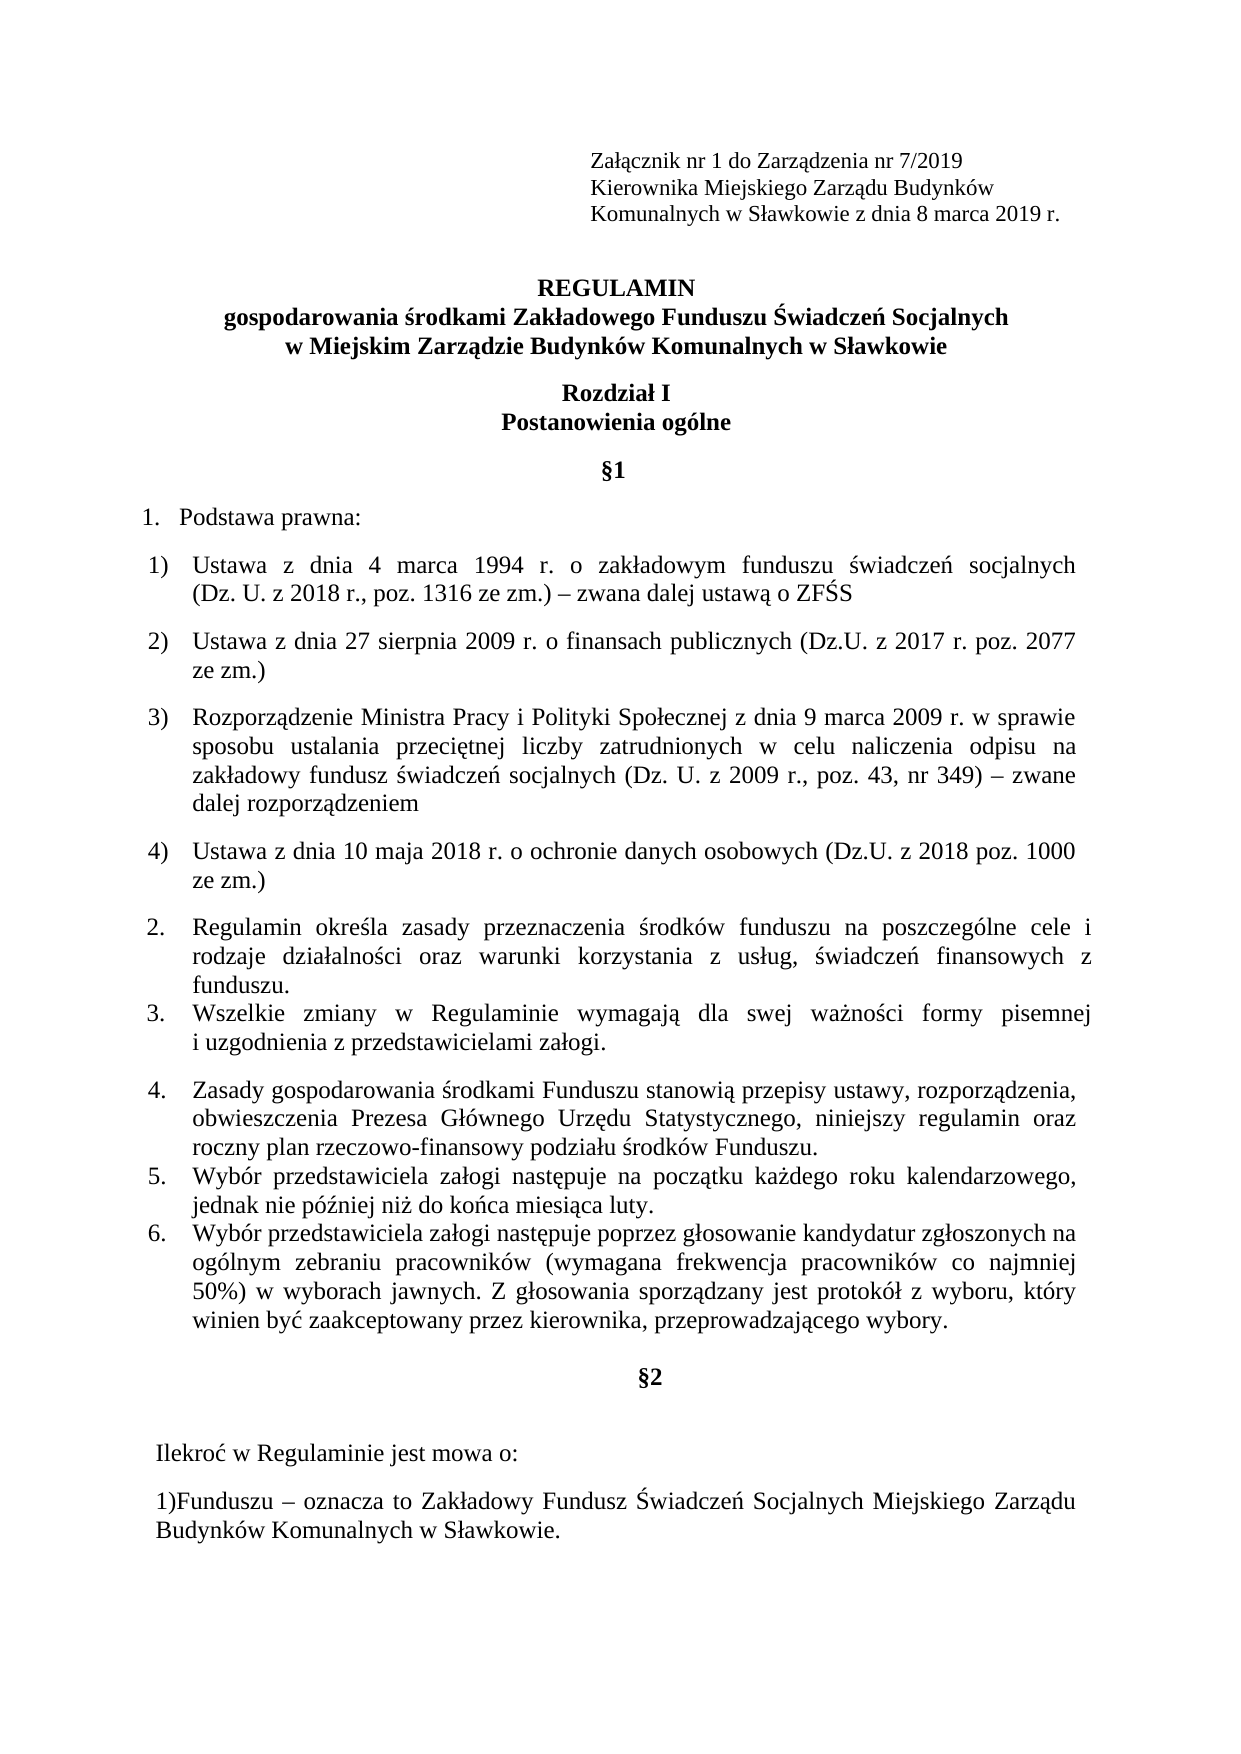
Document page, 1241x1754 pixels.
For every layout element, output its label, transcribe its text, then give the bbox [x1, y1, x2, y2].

list Wybór przedstawiciela załogi następuje na początku każdego roku kalendarzowego, jednak nie później niż do końca miesiąca luty. [148, 1161, 1077, 1218]
list Podstawa prawna: [141, 502, 1093, 531]
list Wszelkie zmiany w Regulaminie wymagają dla swej ważności formy pisemnej i uzgodnienia z przedstawicielami załogi. [146, 998, 1093, 1056]
text Komunalnych w Sławkowie z dnia 8 marca 2019 r. [590, 200, 1093, 227]
text §1 [155, 455, 1077, 483]
text Kierownika Miejskiego Zarządu Budynków [590, 174, 1093, 200]
list Regulamin określa zasady przeznaczenia środków funduszu na poszczególne cele i rodzaje działalności oraz warunki korzystania z usług, świadczeń finansowych z funduszu. [146, 912, 1093, 998]
list Ustawa z dnia 10 maja 2018 r. o ochronie danych osobowych (Dz.U. z 2018 poz. 1000 ze zm.) [148, 836, 1077, 893]
text Ilekroć w Regulaminie jest mowa o: [155, 1438, 1077, 1467]
list Zasady gospodarowania środkami Funduszu stanowią przepisy ustawy, rozporządzenia, obwieszczenia Prezesa Głównego Urzędu Statystycznego, niniejszy regulamin oraz roczny plan rzeczowo-finansowy podziału środków Funduszu. [148, 1075, 1077, 1161]
text Załącznik nr 1 do Zarządzenia nr 7/2019 [590, 148, 1093, 174]
text REGULAMIN gospodarowania środkami Zakładowego Funduszu Świadczeń Socjalnych w Miejskim Zarządzie Budynków Komunalnych w Sławkowie [155, 273, 1077, 360]
list Rozporządzenie Ministra Pracy i Polityki Społecznej z dnia 9 marca 2009 r. w sprawie sposobu ustalania przeciętnej liczby zatrudnionych w celu naliczenia odpisu na zakładowy fundusz świadczeń socjalnych (Dz. U. z 2009 r., poz. 43, nr 349) – zwane dalej rozporządzeniem [148, 702, 1077, 817]
list Ustawa z dnia 27 sierpnia 2009 r. o finansach publicznych (Dz.U. z 2017 r. poz. 2077 ze zm.) [148, 626, 1077, 683]
list Wybór przedstawiciela załogi następuje poprzez głosowanie kandydatur zgłoszonych na ogólnym zebraniu pracowników (wymagana frekwencja pracowników co najmniej 50%) w wyborach jawnych. Z głosowania sporządzany jest protokół z wyboru, który winien być zaakceptowany przez kierownika, przeprowadzającego wybory. [148, 1218, 1077, 1333]
text 1)Funduszu – oznacza to Zakładowy Fundusz Świadczeń Socjalnych Miejskiego Zarządu Budynków Komunalnych w Sławkowie. [155, 1486, 1077, 1543]
list Ustawa z dnia 4 marca 1994 r. o zakładowym funduszu świadczeń socjalnych (Dz. U. z 2018 r., poz. 1316 ze zm.) – zwana dalej ustawą o ZFŚS [148, 550, 1077, 607]
text Rozdział I Postanowienia ogólne [155, 378, 1077, 436]
list §2 [223, 1362, 1077, 1391]
